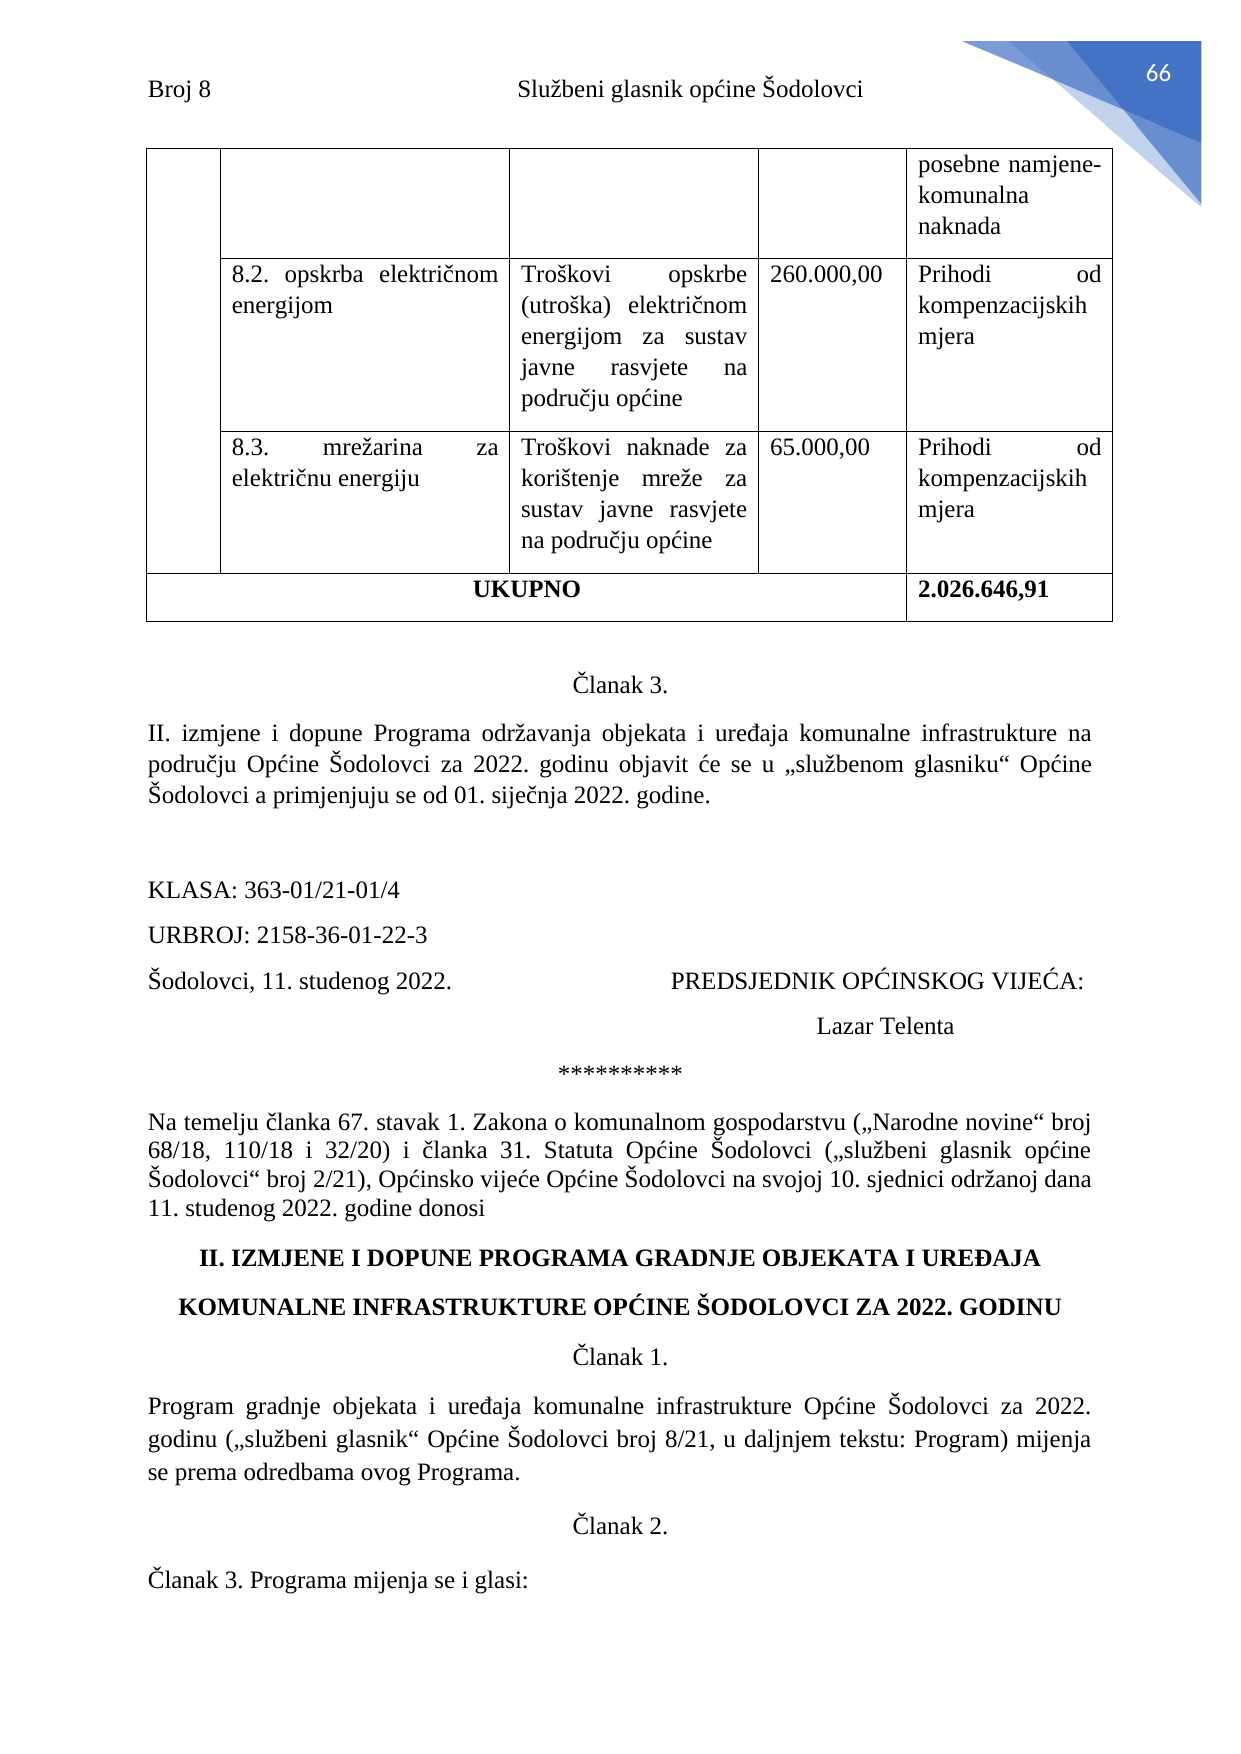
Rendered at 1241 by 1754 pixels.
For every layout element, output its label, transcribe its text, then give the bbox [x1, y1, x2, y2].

picture [962, 41, 1202, 207]
text KOMUNALNE INFRASTRUKTURE OPĆINE ŠODOLOVCI ZA 2022. GODINU [148, 1292, 1093, 1321]
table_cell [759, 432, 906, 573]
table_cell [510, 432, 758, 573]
text URBROJ: 2158-36-01-22-3 [148, 921, 1093, 949]
text Članak 2. [148, 1511, 1093, 1540]
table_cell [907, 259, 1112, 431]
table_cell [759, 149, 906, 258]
text Lazar Telenta [148, 1011, 1093, 1040]
text KLASA: 363-01/21-01/4 [148, 875, 1093, 904]
text Članak 3. Programa mijenja se i glasi: [148, 1565, 1093, 1594]
text Šodolovci, 11. studenog 2022. PREDSJEDNIK OPĆINSKOG VIJEĆA: [148, 966, 1093, 995]
text ********** [148, 1059, 1093, 1088]
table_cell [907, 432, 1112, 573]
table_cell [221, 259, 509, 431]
text Članak 3. [148, 670, 1093, 699]
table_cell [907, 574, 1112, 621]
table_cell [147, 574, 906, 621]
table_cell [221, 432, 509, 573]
text Program gradnje objekata i uređaja komunalne infrastrukture Općine Šodolovci za 2022. godinu („službeni glasnik“ Općine Šodolovci broj 8/21, u daljnjem tekstu: Program) mijenja se prema odredbama ovog Programa. [148, 1391, 1093, 1486]
text Na temelju članka 67. stavak 1. Zakona o komunalnom gospodarstvu („Narodne novine“ broj 68/18, 110/18 i 32/20) i članka 31. Statuta Općine Šodolovci („službeni glasnik općine Šodolovci“ broj 2/21), Općinsko vijeće Općine Šodolovci na svojoj 10. sjednici održanoj dana 11. studenog 2022. godine donosi [148, 1107, 1093, 1222]
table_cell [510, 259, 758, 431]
text II. IZMJENE I DOPUNE PROGRAMA GRADNJE OBJEKATA I UREĐAJA [148, 1243, 1093, 1271]
text II. izmjene i dopune Programa održavanja objekata i uređaja komunalne infrastrukture na području Općine Šodolovci za 2022. godinu objavit će se u „službenom glasniku“ Općine Šodolovci a primjenjuju se od 01. siječnja 2022. godine. [148, 718, 1093, 808]
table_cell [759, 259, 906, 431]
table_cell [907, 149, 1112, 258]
text Članak 1. [148, 1342, 1093, 1371]
